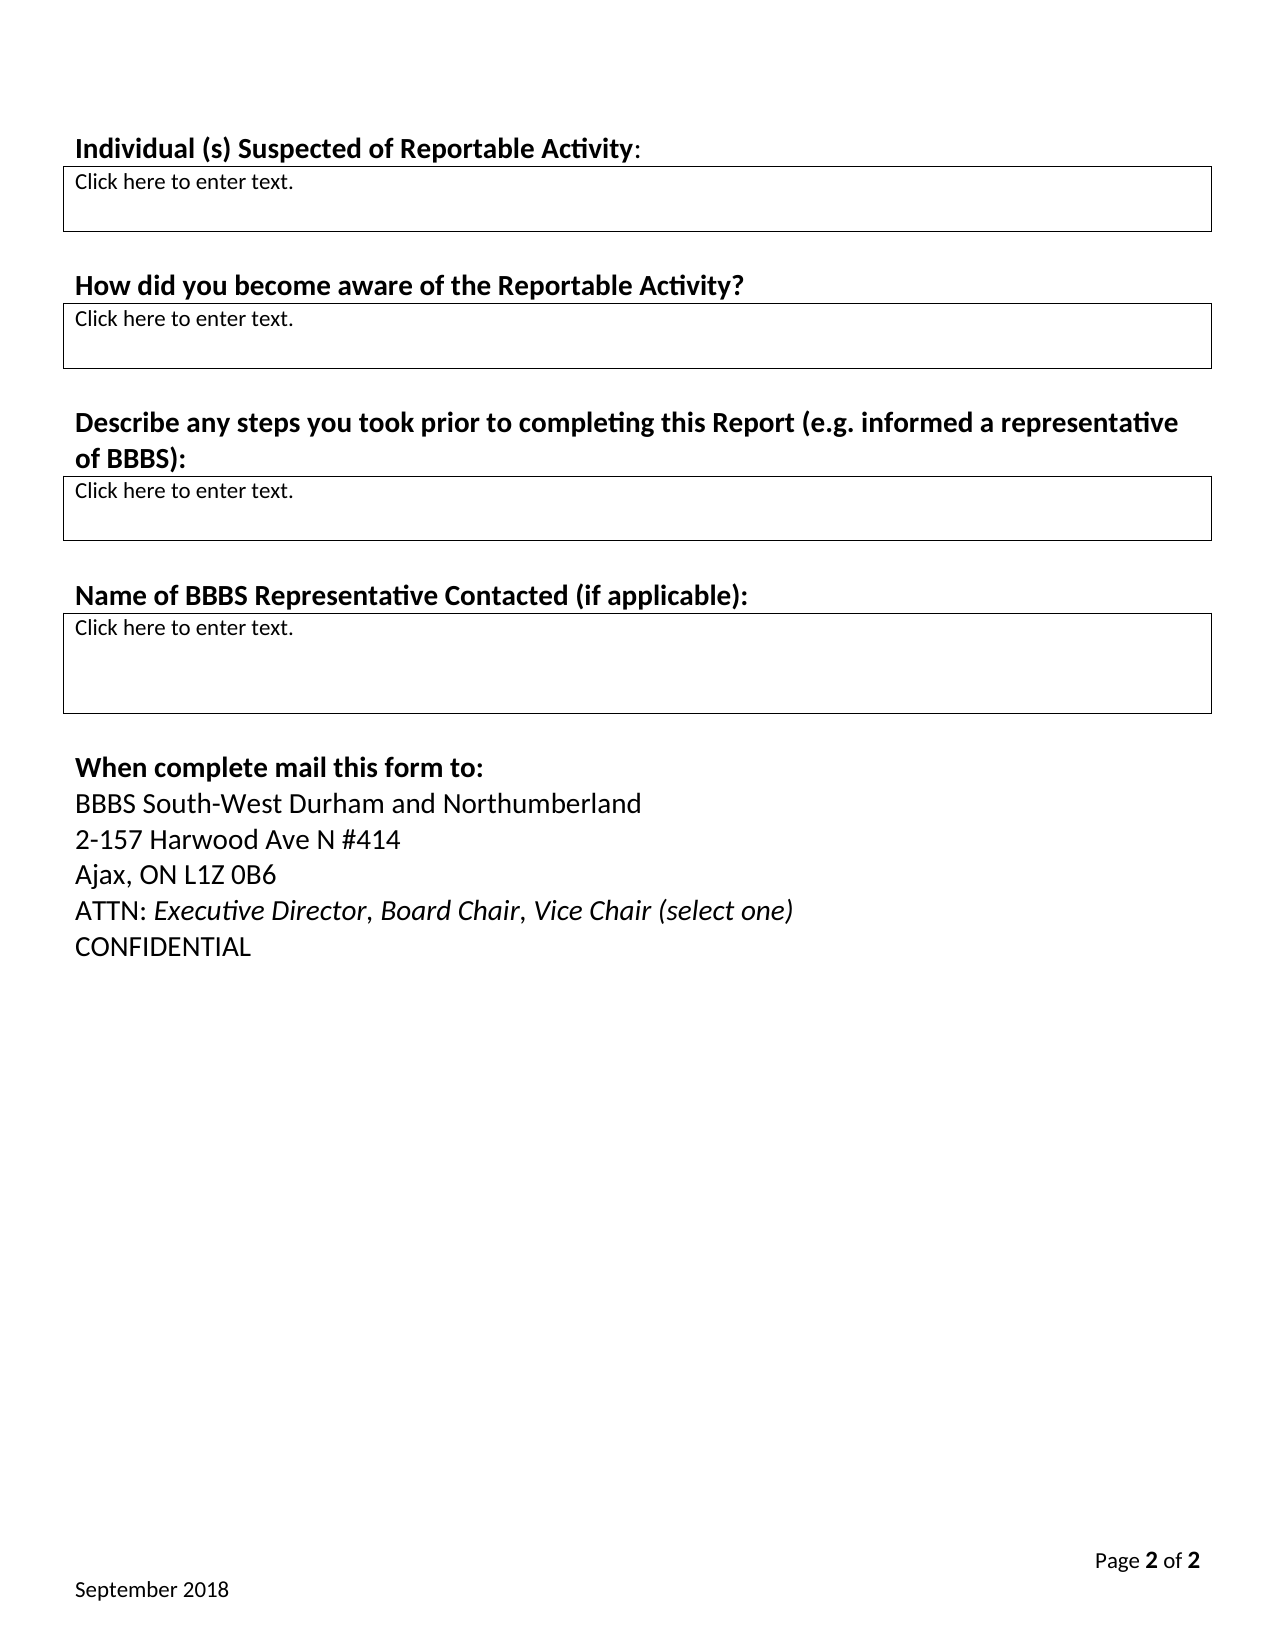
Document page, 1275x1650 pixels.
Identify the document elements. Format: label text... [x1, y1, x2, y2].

table_header [64, 167, 1211, 231]
text How did you become aware of the Reportable Activity? [75, 267, 1200, 303]
text 2-157 Harwood Ave N #414 [75, 821, 1200, 856]
text ATTN: Executive Director, Board Chair, Vice Chair (select one) [75, 892, 1200, 928]
text CONFIDENTIAL [75, 928, 1200, 963]
table_header [64, 304, 1211, 368]
table_header [64, 477, 1211, 540]
text Describe any steps you took prior to completing this Report (e.g. informed a representative of BBBS): [75, 404, 1200, 476]
text When complete mail this form to: [75, 749, 1200, 785]
text Ajax, ON L1Z 0B6 [75, 856, 1200, 892]
text Name of BBBS Representative Contacted (if applicable): [75, 577, 1200, 612]
text BBBS South-West Durham and Northumberland [75, 785, 1200, 821]
table_header [64, 614, 1211, 713]
text Individual (s) Suspected of Reportable Activity: [75, 130, 1200, 166]
